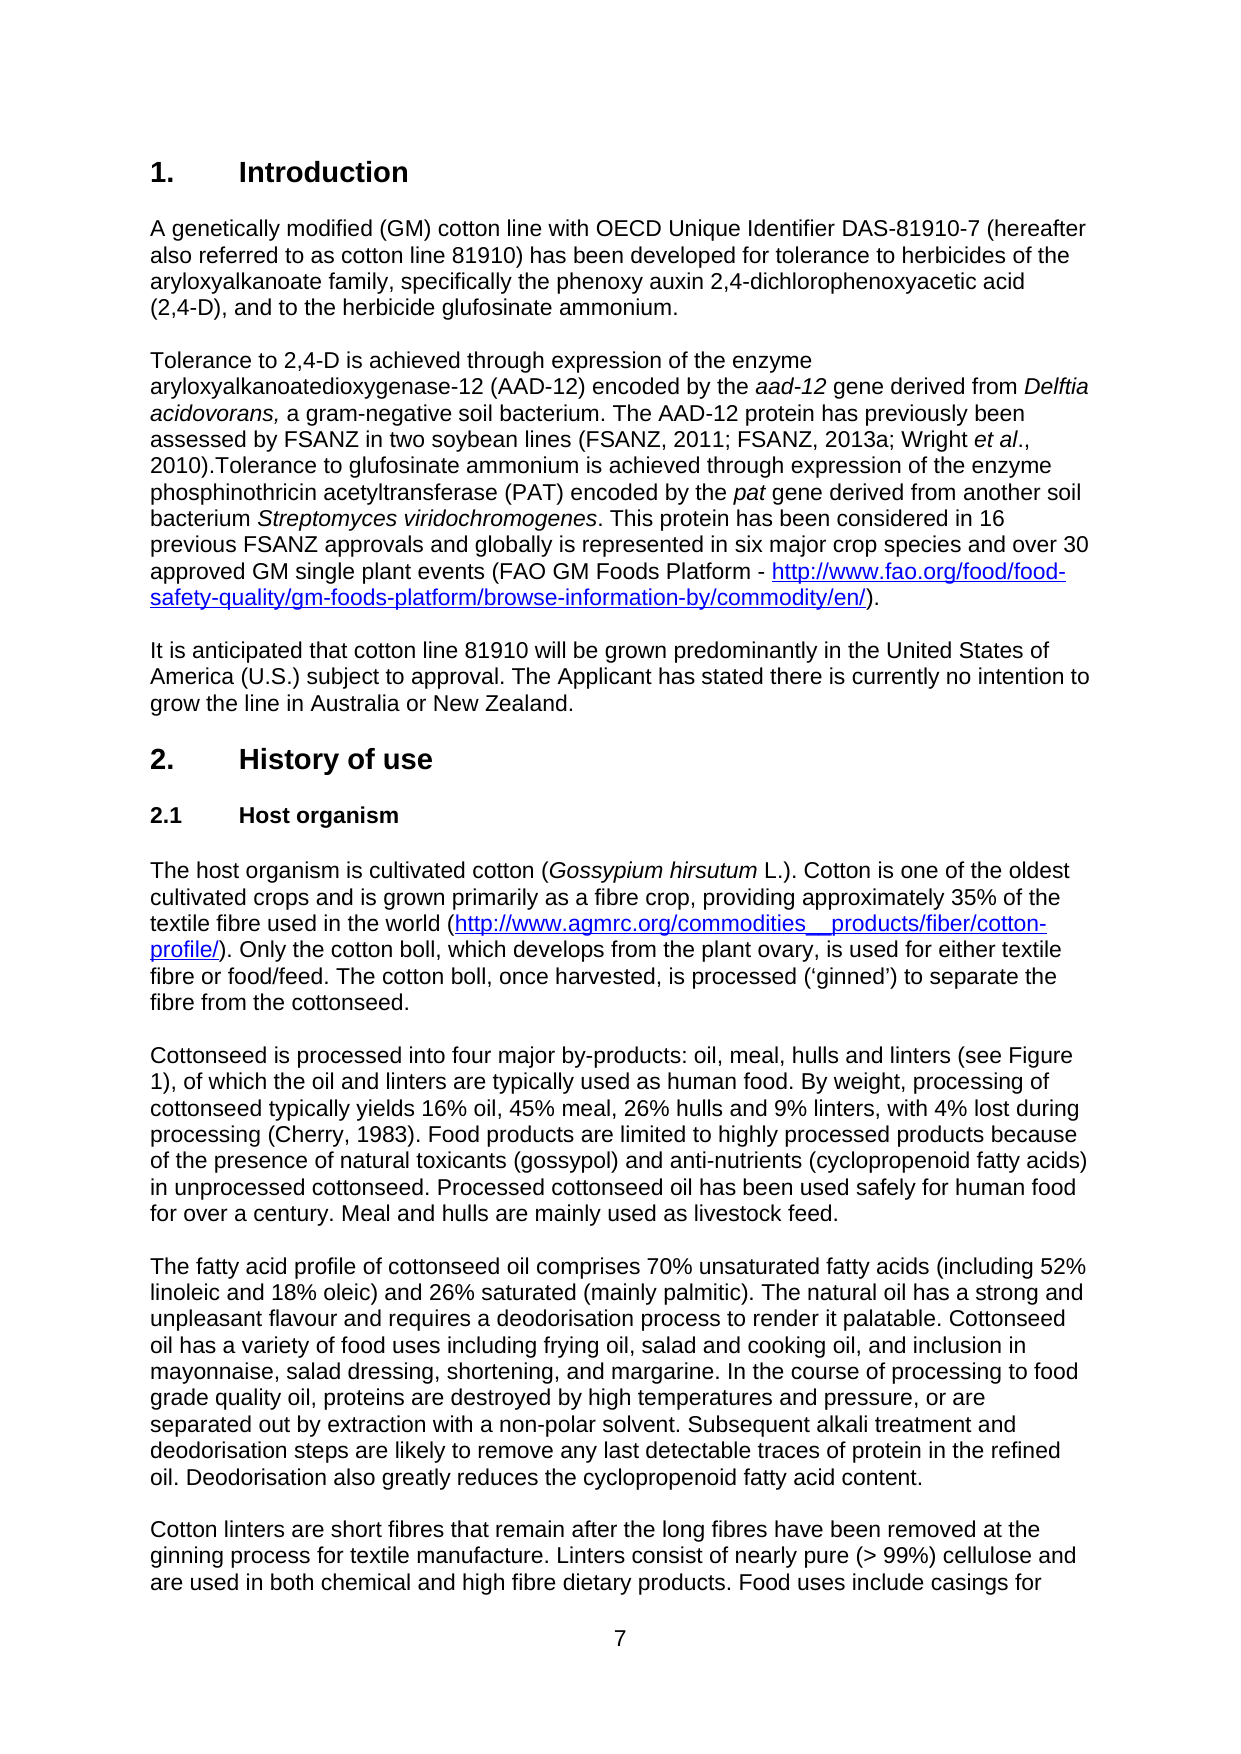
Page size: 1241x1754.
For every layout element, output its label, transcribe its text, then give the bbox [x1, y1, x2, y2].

text Cottonseed is processed into four major by-products: oil, meal, hulls and linters (see Figure 1), of which the oil and linters are typically used as human food. By weight, processing of cottonseed typically yields 16% oil, 45% meal, 26% hulls and 9% linters, with 4% lost during processing (Cherry, 1983). Food products are limited to highly processed products because of the presence of natural toxicants (gossypol) and anti-nutrients (cyclopropenoid fatty acids) in unprocessed cottonseed. Processed cottonseed oil has been used safely for human food for over a century. Meal and hulls are mainly used as livestock feed. [150, 1042, 1090, 1226]
subtitle History of use [150, 742, 1090, 776]
subtitle Host organism [150, 802, 1090, 828]
text It is anticipated that cotton line 81910 will be grown predominantly in the United States of America (U.S.) subject to approval. The Applicant has stated there is currently no intention to grow the line in Australia or New Zealand. [150, 637, 1090, 716]
text The host organism is cultivated cotton (Gossypium hirsutum L.). Cotton is one of the oldest cultivated crops and is grown primarily as a fibre crop, providing approximately 35% of the textile fibre used in the world (http://www.agmrc.org/commodities__products/fiber/cotton-profile/). Only the cotton boll, which develops from the plant ovary, is used for either textile fibre or food/feed. The cotton boll, once harvested, is processed (‘ginned’) to separate the fibre from the cottonseed. [150, 857, 1090, 1015]
text Tolerance to 2,4-D is achieved through expression of the enzyme aryloxyalkanoatedioxygenase-12 (AAD-12) encoded by the aad-12 gene derived from Delftia acidovorans, a gram-negative soil bacterium. The AAD-12 protein has previously been assessed by FSANZ in two soybean lines (FSANZ, 2011; FSANZ, 2013a; Wright et al., 2010).Tolerance to glufosinate ammonium is achieved through expression of the enzyme phosphinothricin acetyltransferase (PAT) encoded by the pat gene derived from another soil bacterium Streptomyces viridochromogenes. This protein has been considered in 16 previous FSANZ approvals and globally is represented in six major crop species and over 30 approved GM single plant events (FAO GM Foods Platform - http://www.fao.org/food/food-safety-quality/gm-foods-platform/browse-information-by/commodity/en/). [150, 347, 1090, 611]
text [150, 1516, 1090, 1595]
text A genetically modified (GM) cotton line with OECD Unique Identifier DAS-81910-7 (hereafter also referred to as cotton line 81910) has been developed for tolerance to herbicides of the aryloxyalkanoate family, specifically the phenoxy auxin 2,4-dichlorophenoxyacetic acid (2,4-D), and to the herbicide glufosinate ammonium. [150, 215, 1090, 321]
subtitle Introduction [150, 155, 1090, 189]
text The fatty acid profile of cottonseed oil comprises 70% unsaturated fatty acids (including 52% linoleic and 18% oleic) and 26% saturated (mainly palmitic). The natural oil has a strong and unpleasant flavour and requires a deodorisation process to render it palatable. Cottonseed oil has a variety of food uses including frying oil, salad and cooking oil, and inclusion in mayonnaise, salad dressing, shortening, and margarine. In the course of processing to food grade quality oil, proteins are destroyed by high temperatures and pressure, or are separated out by extraction with a non-polar solvent. Subsequent alkali treatment and deodorisation steps are likely to remove any last detectable traces of protein in the refined oil. Deodorisation also greatly reduces the cyclopropenoid fatty acid content. [150, 1253, 1090, 1490]
